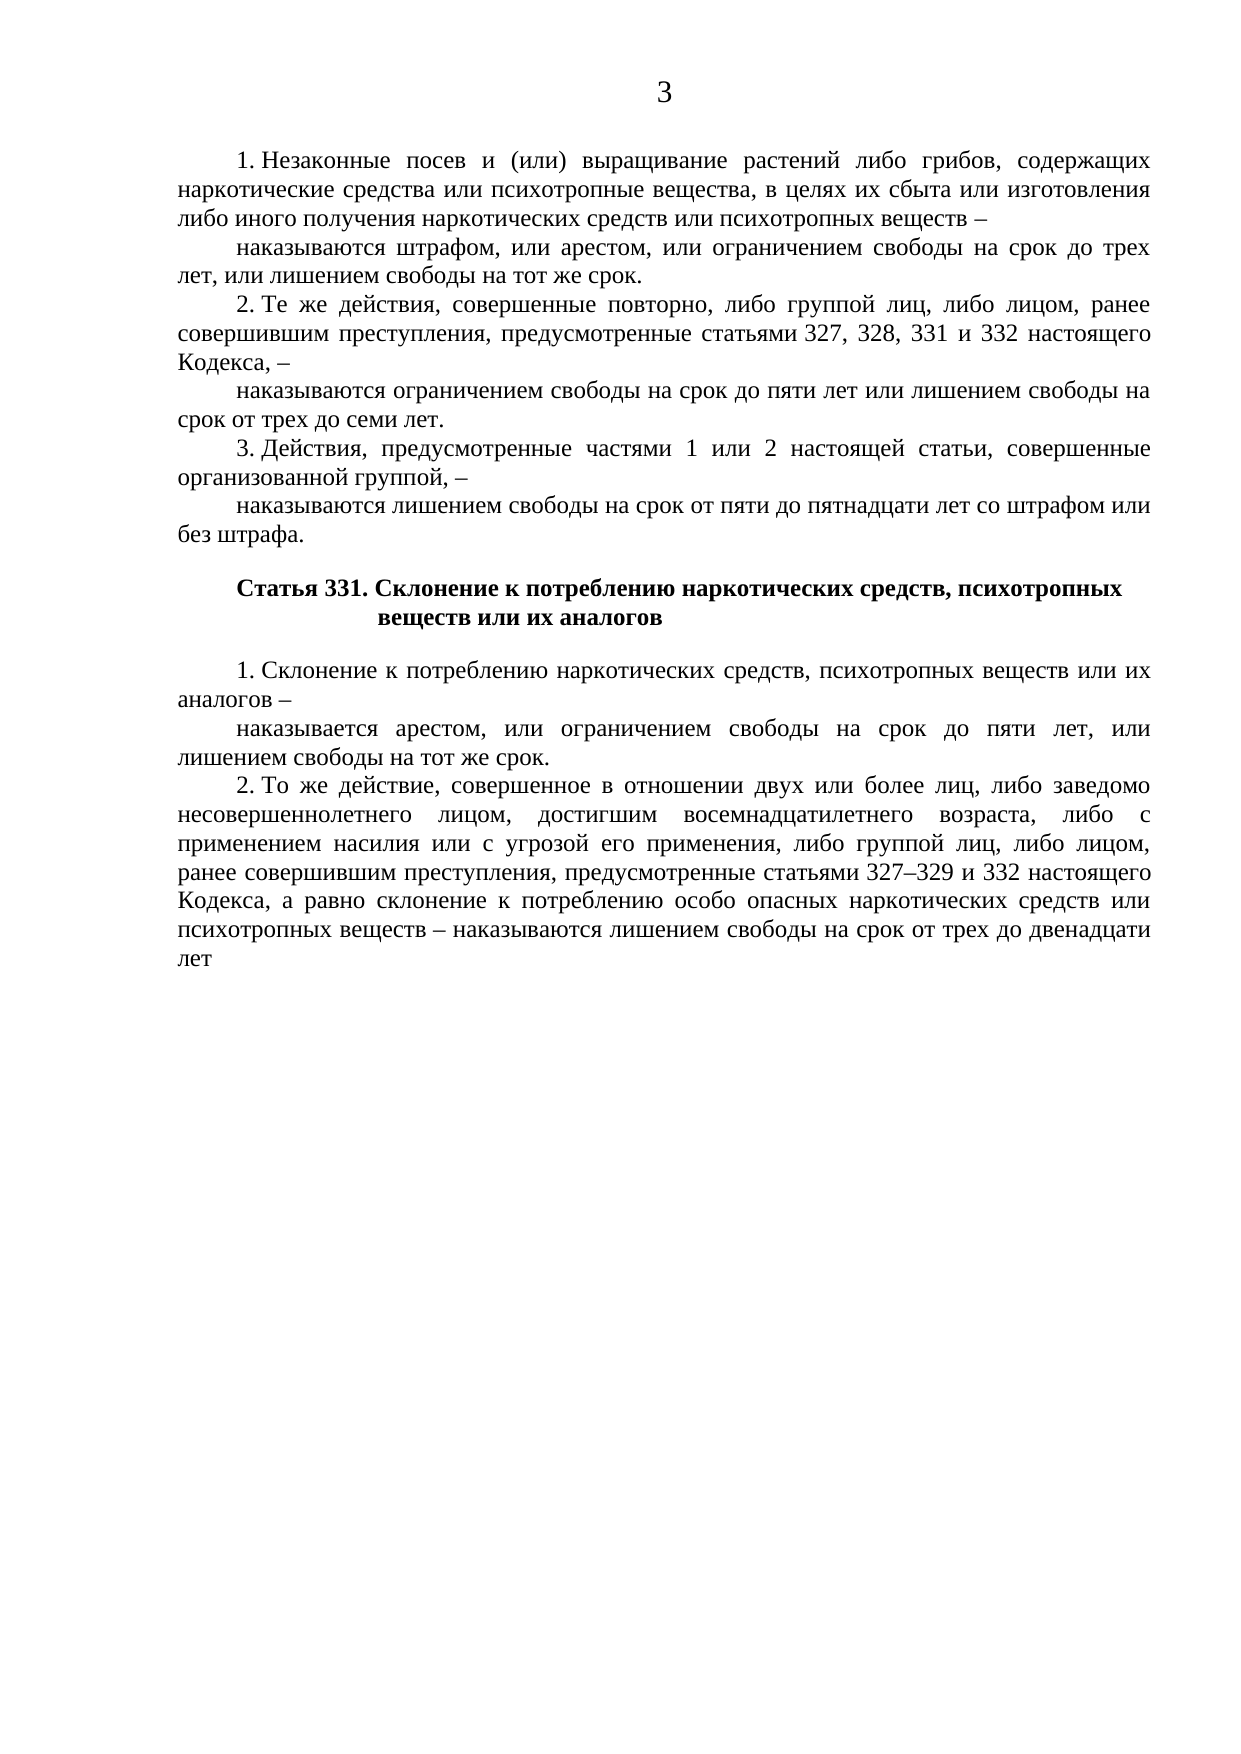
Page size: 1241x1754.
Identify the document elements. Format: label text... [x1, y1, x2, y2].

text наказывается арестом, или ограничением свободы на срок до пяти лет, или лишением свободы на тот же срок. [177, 713, 1152, 771]
text 1. Незаконные посев и (или) выращивание растений либо грибов, содержащих наркотические средства или психотропные вещества, в целях их сбыта или изготовления либо иного получения наркотических средств или психотропных веществ – [177, 146, 1152, 232]
text наказываются лишением свободы на срок от пяти до пятнадцати лет со штрафом или без штрафа. [177, 491, 1152, 548]
text наказываются ограничением свободы на срок до пяти лет или лишением свободы на срок от трех до семи лет. [177, 376, 1152, 433]
text наказываются штрафом, или арестом, или ограничением свободы на срок до трех лет, или лишением свободы на тот же срок. [177, 232, 1152, 289]
text 2. То же действие, совершенное в отношении двух или более лиц, либо заведомо несовершеннолетнего лицом, достигшим восемнадцатилетнего возраста, либо с применением насилия или с угрозой его применения, либо группой лиц, либо лицом, ранее совершившим преступления, предусмотренные статьями 327–329 и 332 настоящего Кодекса, а равно склонение к потреблению особо опасных наркотических средств или психотропных веществ – наказываются лишением свободы на срок от трех до двенадцати лет [177, 771, 1152, 972]
text 3. Действия, предусмотренные частями 1 или 2 настоящей статьи, совершенные организованной группой, – [177, 433, 1152, 491]
text 2. Те же действия, совершенные повторно, либо группой лиц, либо лицом, ранее совершившим преступления, предусмотренные статьями 327, 328, 331 и 332 настоящего Кодекса, – [177, 289, 1152, 376]
text 1. Склонение к потреблению наркотических средств, психотропных веществ или их аналогов – [177, 656, 1152, 713]
text Статья 331. Склонение к потреблению наркотических средств, психотропных веществ или их аналогов [236, 573, 1152, 631]
